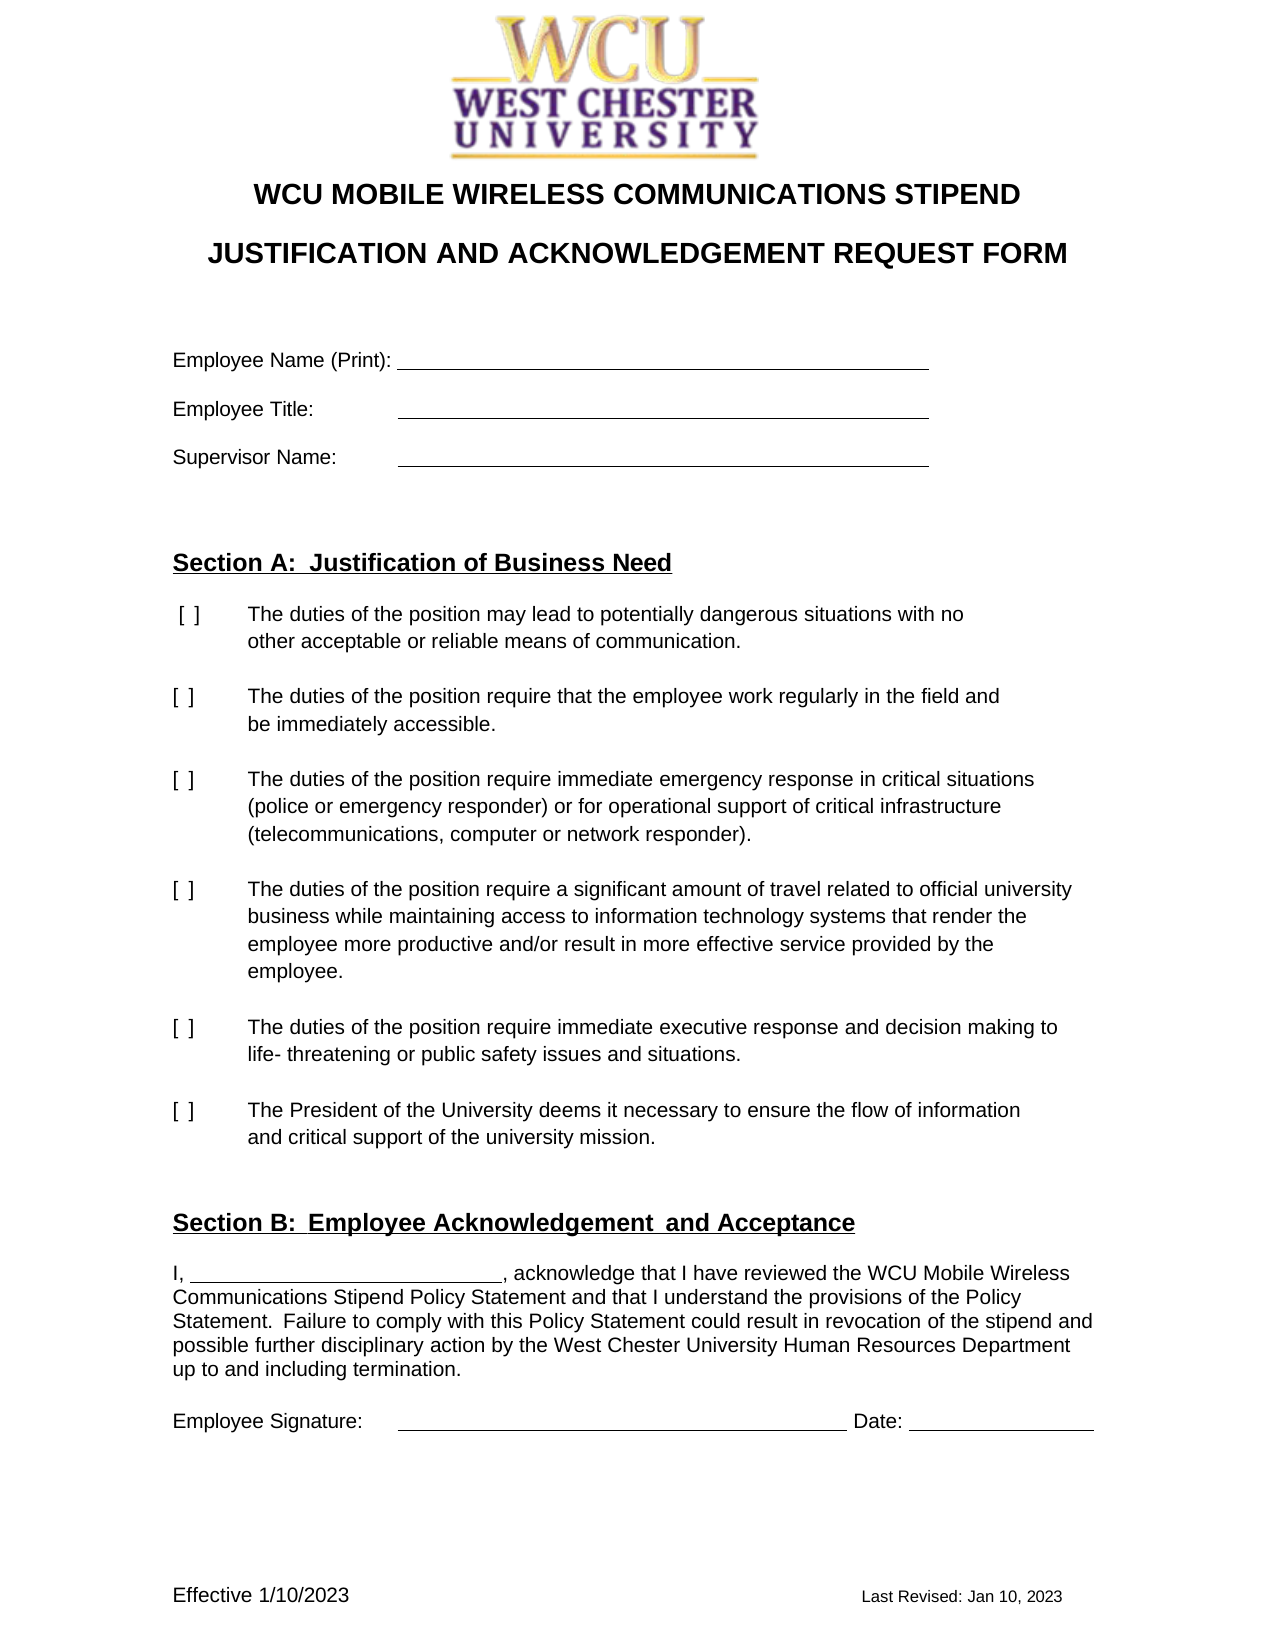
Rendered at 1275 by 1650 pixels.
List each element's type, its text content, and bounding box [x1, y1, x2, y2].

text [ ] The President of the University deems it necessary to ensure the flow of information and critical support of the university mission. [172, 1097, 1055, 1149]
picture [445, 8, 770, 167]
text Employee Name (Print): [172, 348, 1150, 372]
subtitle Section A: Justification of Business Need [172, 548, 1150, 577]
text [ ] The duties of the position require immediate emergency response in critical situations (police or emergency responder) or for operational support of critical infrastructure (telecommunications, computer or network responder). [172, 767, 1096, 846]
text I, , acknowledge that I have reviewed the WCU Mobile Wireless Communications Stipend Policy Statement and that I understand the provisions of the Policy Statement. Failure to comply with this Policy Statement could result in revocation of the stipend and possible further disciplinary action by the West Chester University Human Resources Department up to and including termination. [172, 1261, 1095, 1381]
text Employee Title: [172, 397, 1150, 421]
subtitle Section B: Employee Acknowledgement and Acceptance [172, 1208, 1150, 1236]
text [ ] The duties of the position require that the employee work regularly in the field and be immediately accessible. [172, 684, 1024, 736]
text Employee Signature: Date: [172, 1409, 1150, 1433]
text [ ] The duties of the position require a significant amount of travel related to official university business while maintaining access to information technology systems that render the employee more productive and/or result in more effective service provided by the employee. [172, 877, 1084, 983]
title WCU MOBILE WIRELESS COMMUNICATIONS STIPEND JUSTIFICATION AND ACKNOWLEDGEMENT REQUEST FORM [207, 177, 1150, 269]
text [ ] The duties of the position require immediate executive response and decision making to life- threatening or public safety issues and situations. [172, 1015, 1092, 1066]
text Supervisor Name: [172, 445, 1150, 469]
text [ ] The duties of the position may lead to potentially dangerous situations with no other acceptable or reliable means of communication. [178, 601, 1011, 653]
